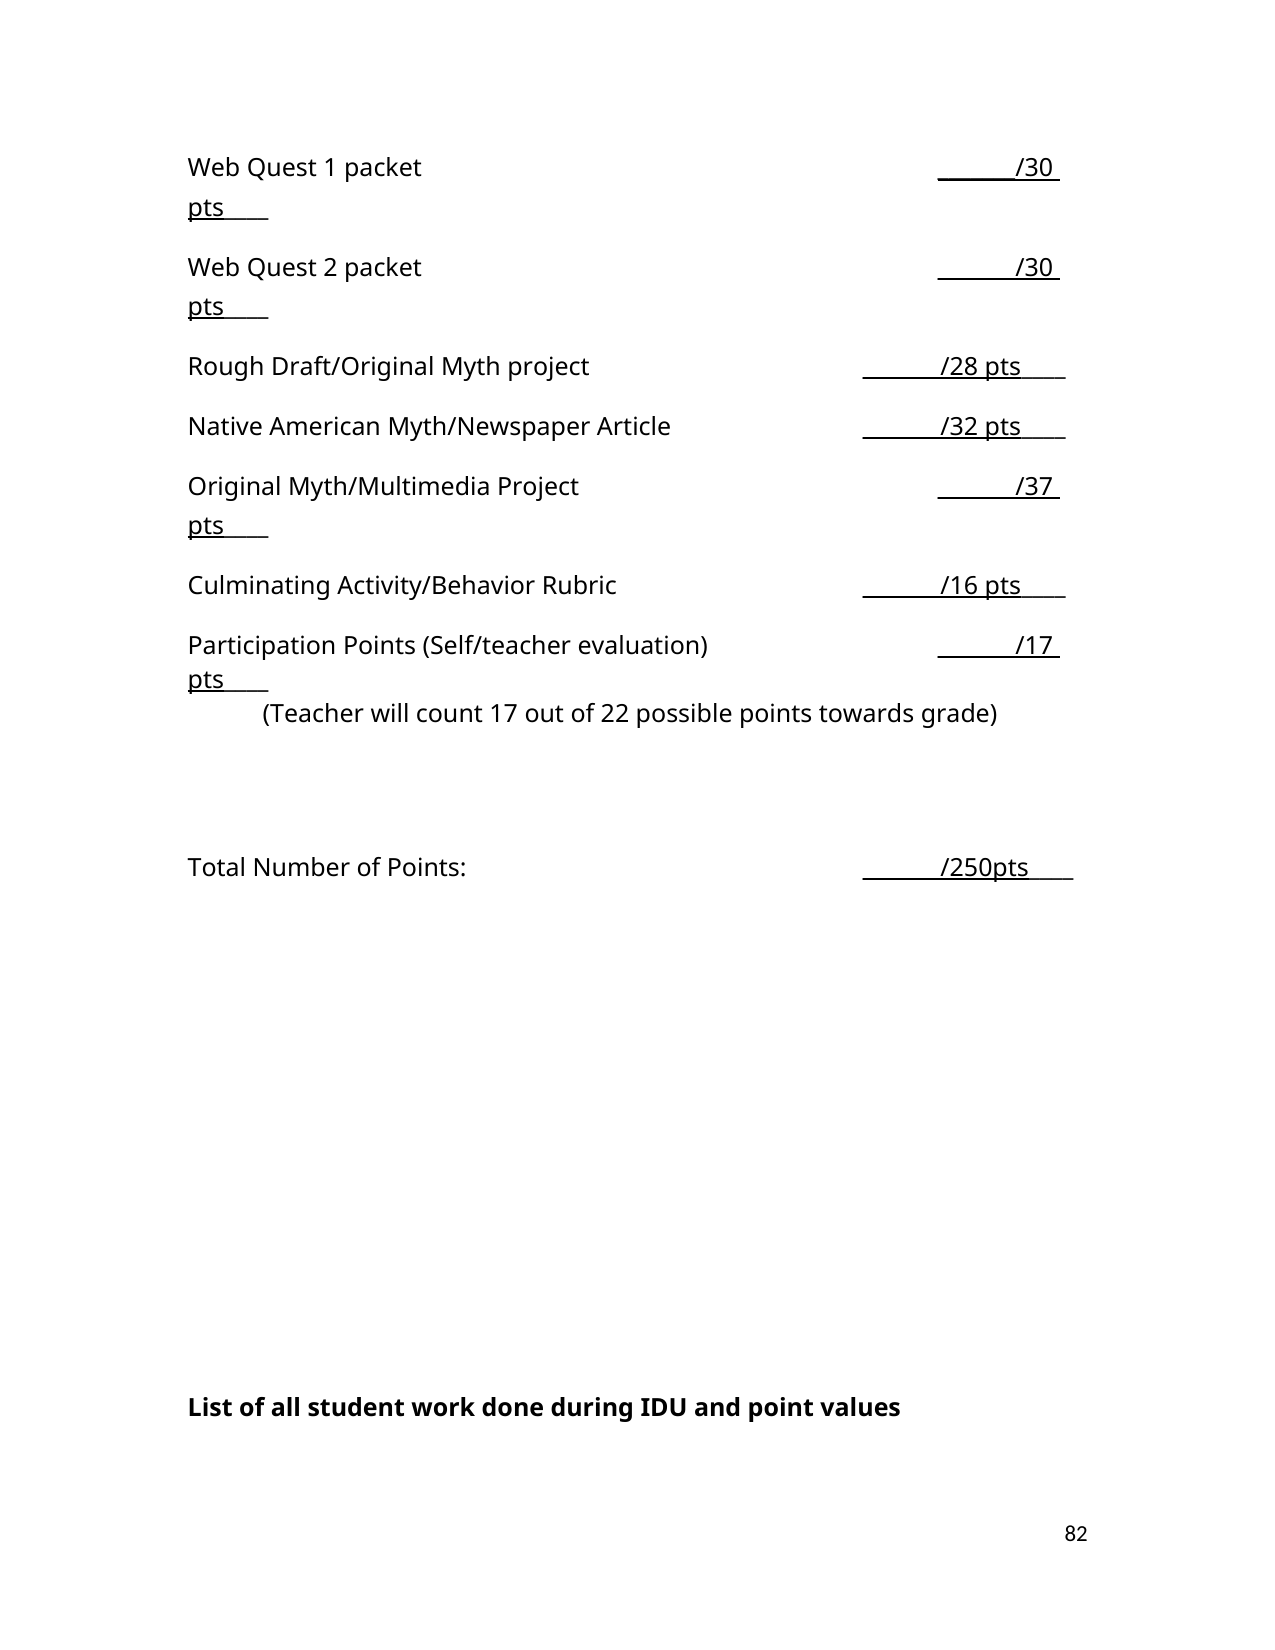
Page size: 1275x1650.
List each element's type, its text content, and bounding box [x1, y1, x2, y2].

text Web Quest 1 packet _______/30 pts____ [187, 150, 1087, 223]
text Rough Draft/Original Myth project _______/28 pts____ [187, 348, 1087, 382]
text Native American Myth/Newspaper Article _______/32 pts____ [187, 408, 1087, 442]
text List of all student work done during IDU and point values [187, 1390, 1087, 1424]
text Participation Points (Self/teacher evaluation) _______/17 pts____ [187, 627, 1087, 696]
text (Teacher will count 17 out of 22 possible points towards grade) [187, 696, 1087, 730]
text Culminating Activity/Behavior Rubric _______/16 pts____ [187, 567, 1087, 602]
text Original Myth/Multimedia Project _______/37 pts____ [187, 468, 1087, 542]
text Total Number of Points: _______/250pts____ [187, 850, 1087, 884]
text Web Quest 2 packet _______/30 pts____ [187, 249, 1087, 322]
